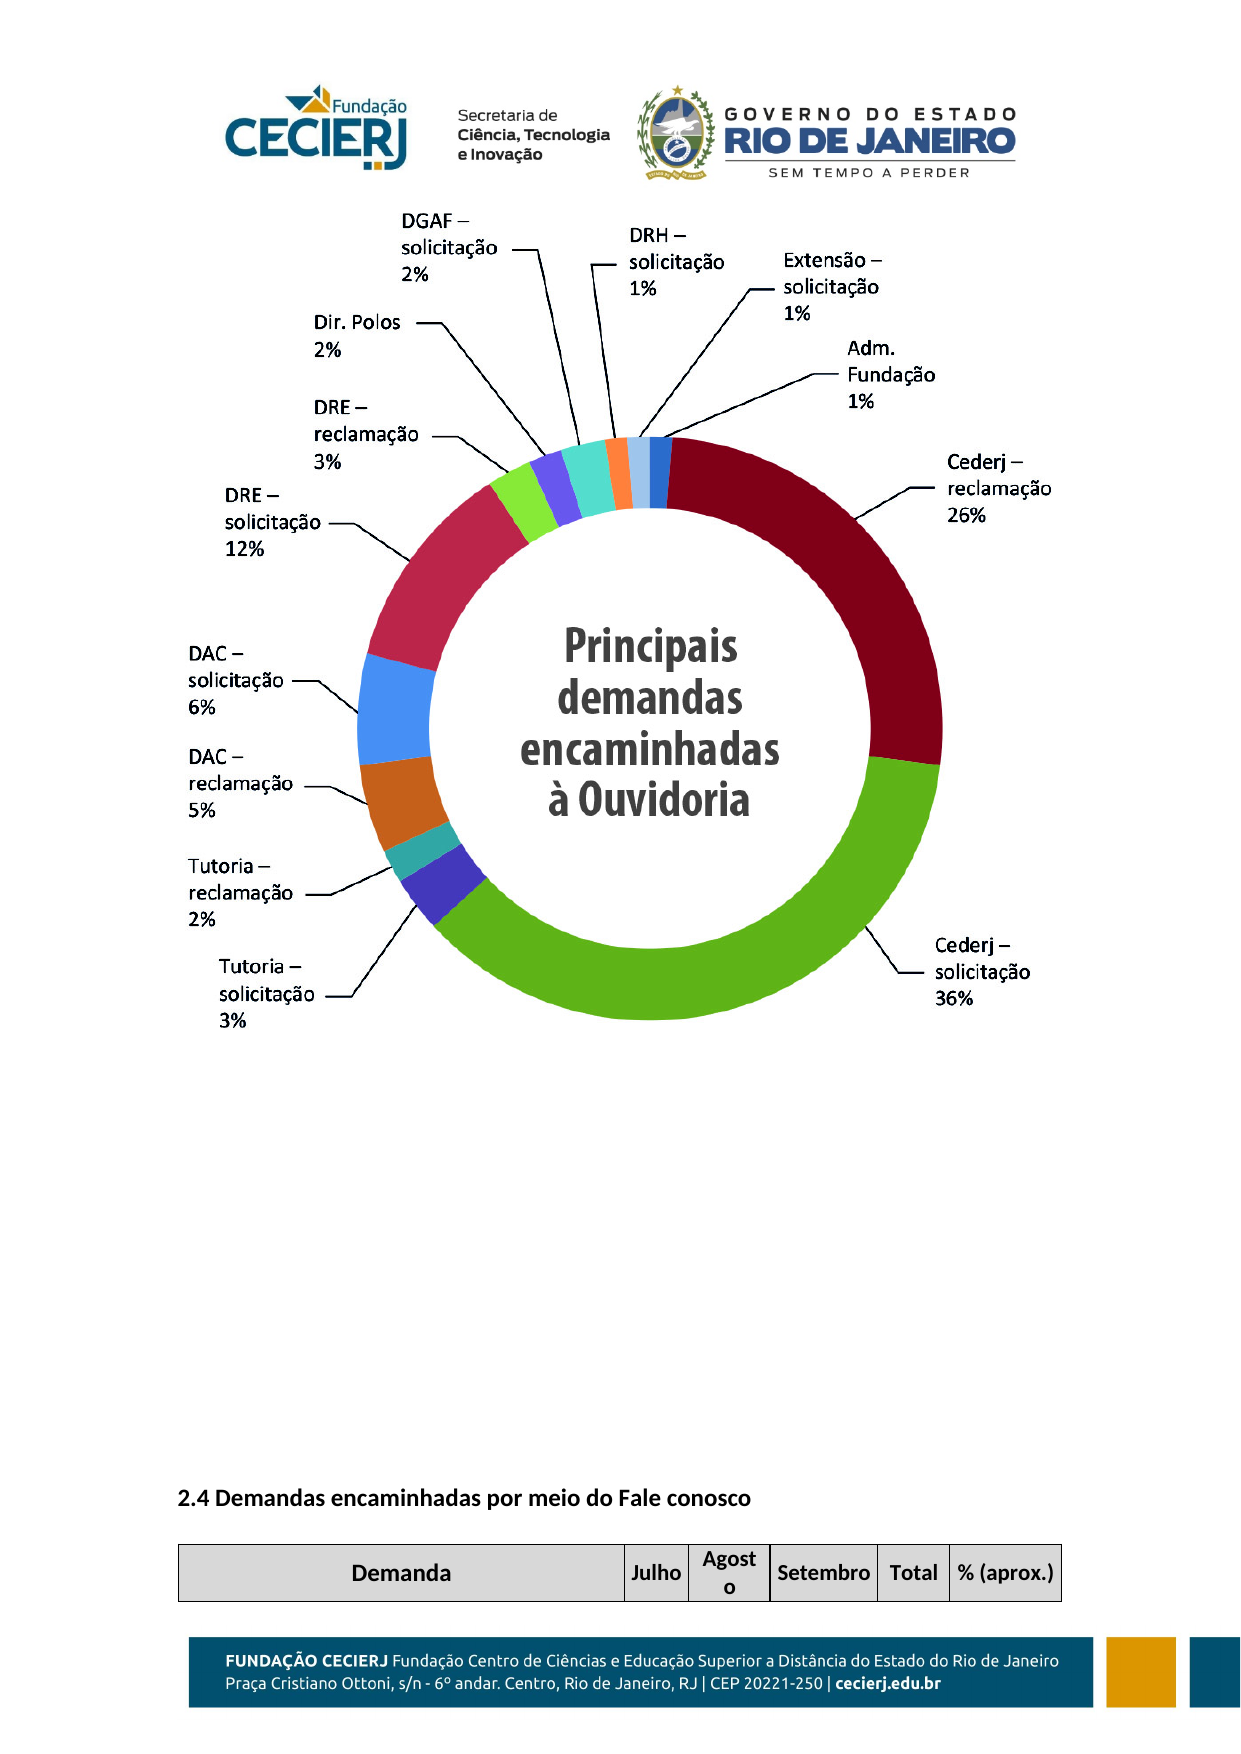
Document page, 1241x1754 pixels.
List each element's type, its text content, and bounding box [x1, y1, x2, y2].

table_header Total [878, 1545, 949, 1601]
picture [177, 73, 1065, 1075]
picture [177, 1625, 1241, 1720]
text 2.4 Demandas encaminhadas por meio do Fale conosco [177, 1482, 1019, 1513]
table_header Agosto [689, 1545, 769, 1601]
table_header Demanda [179, 1545, 624, 1601]
table_header Julho [625, 1545, 688, 1601]
table_header % (aprox.) [950, 1545, 1061, 1601]
table_header Setembro [771, 1545, 877, 1601]
